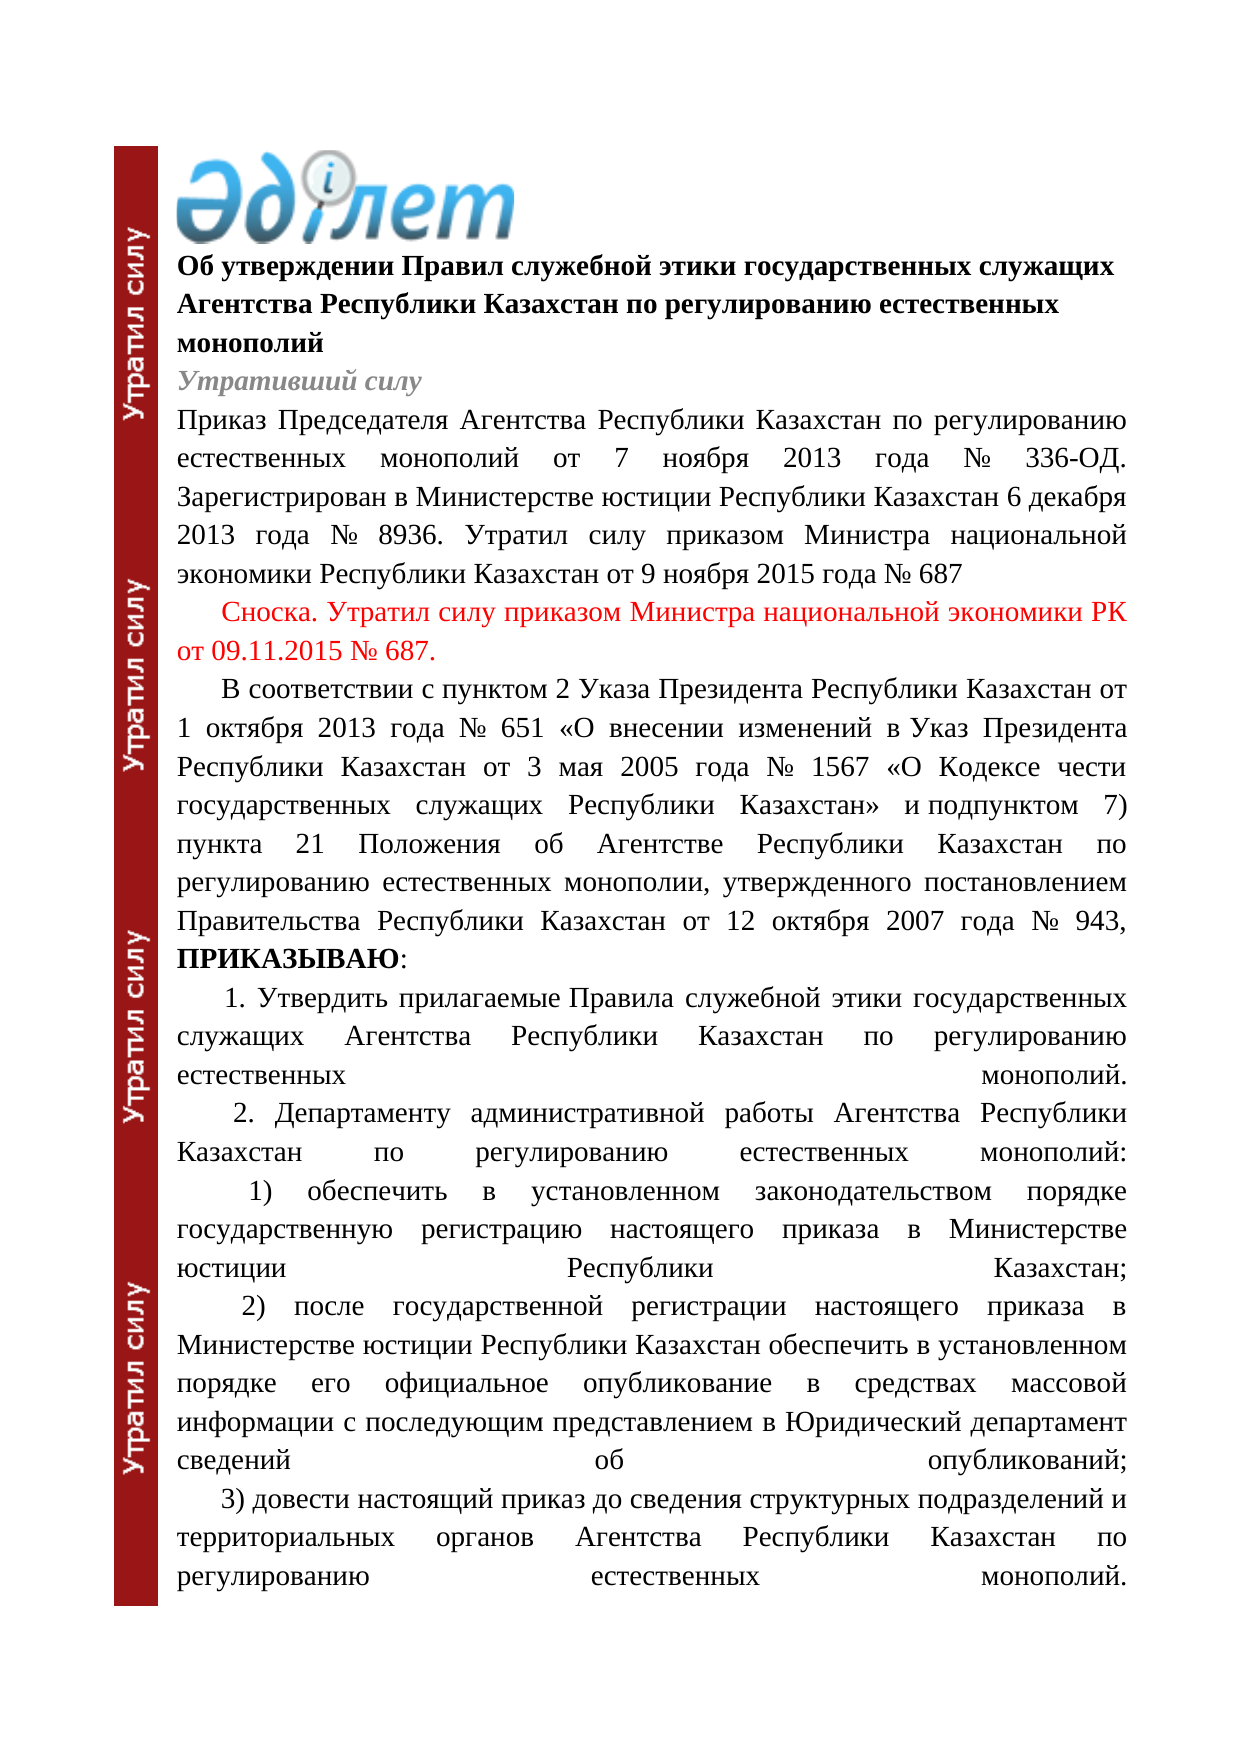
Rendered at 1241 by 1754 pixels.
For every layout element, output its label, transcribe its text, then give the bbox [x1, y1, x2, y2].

text Приказ Председателя Агентства Республики Казахстан по регулированию естественных монополий от 7 ноября 2013 года № 336-ОД. Зарегистрирован в Министерстве юстиции Республики Казахстан 6 декабря 2013 года № 8936. Утратил силу приказом Министра национальной экономики Республики Казахстан от 9 ноября 2015 года № 687 [112, 402, 1128, 589]
picture [114, 589, 158, 594]
picture [114, 146, 158, 248]
text Утративший силу [112, 363, 1128, 397]
text Об утверждении Правил служебной этики государственных служащих Агентства Республики Казахстан по регулированию естественных монополий [112, 248, 1128, 358]
picture [114, 667, 158, 672]
picture [114, 397, 158, 402]
picture [114, 358, 158, 363]
text Сноска. Утратил силу приказом Министра национальной экономики РК от 09.11.2015 № 687. [112, 594, 1128, 667]
picture [114, 1592, 158, 1606]
picture [176, 150, 515, 244]
